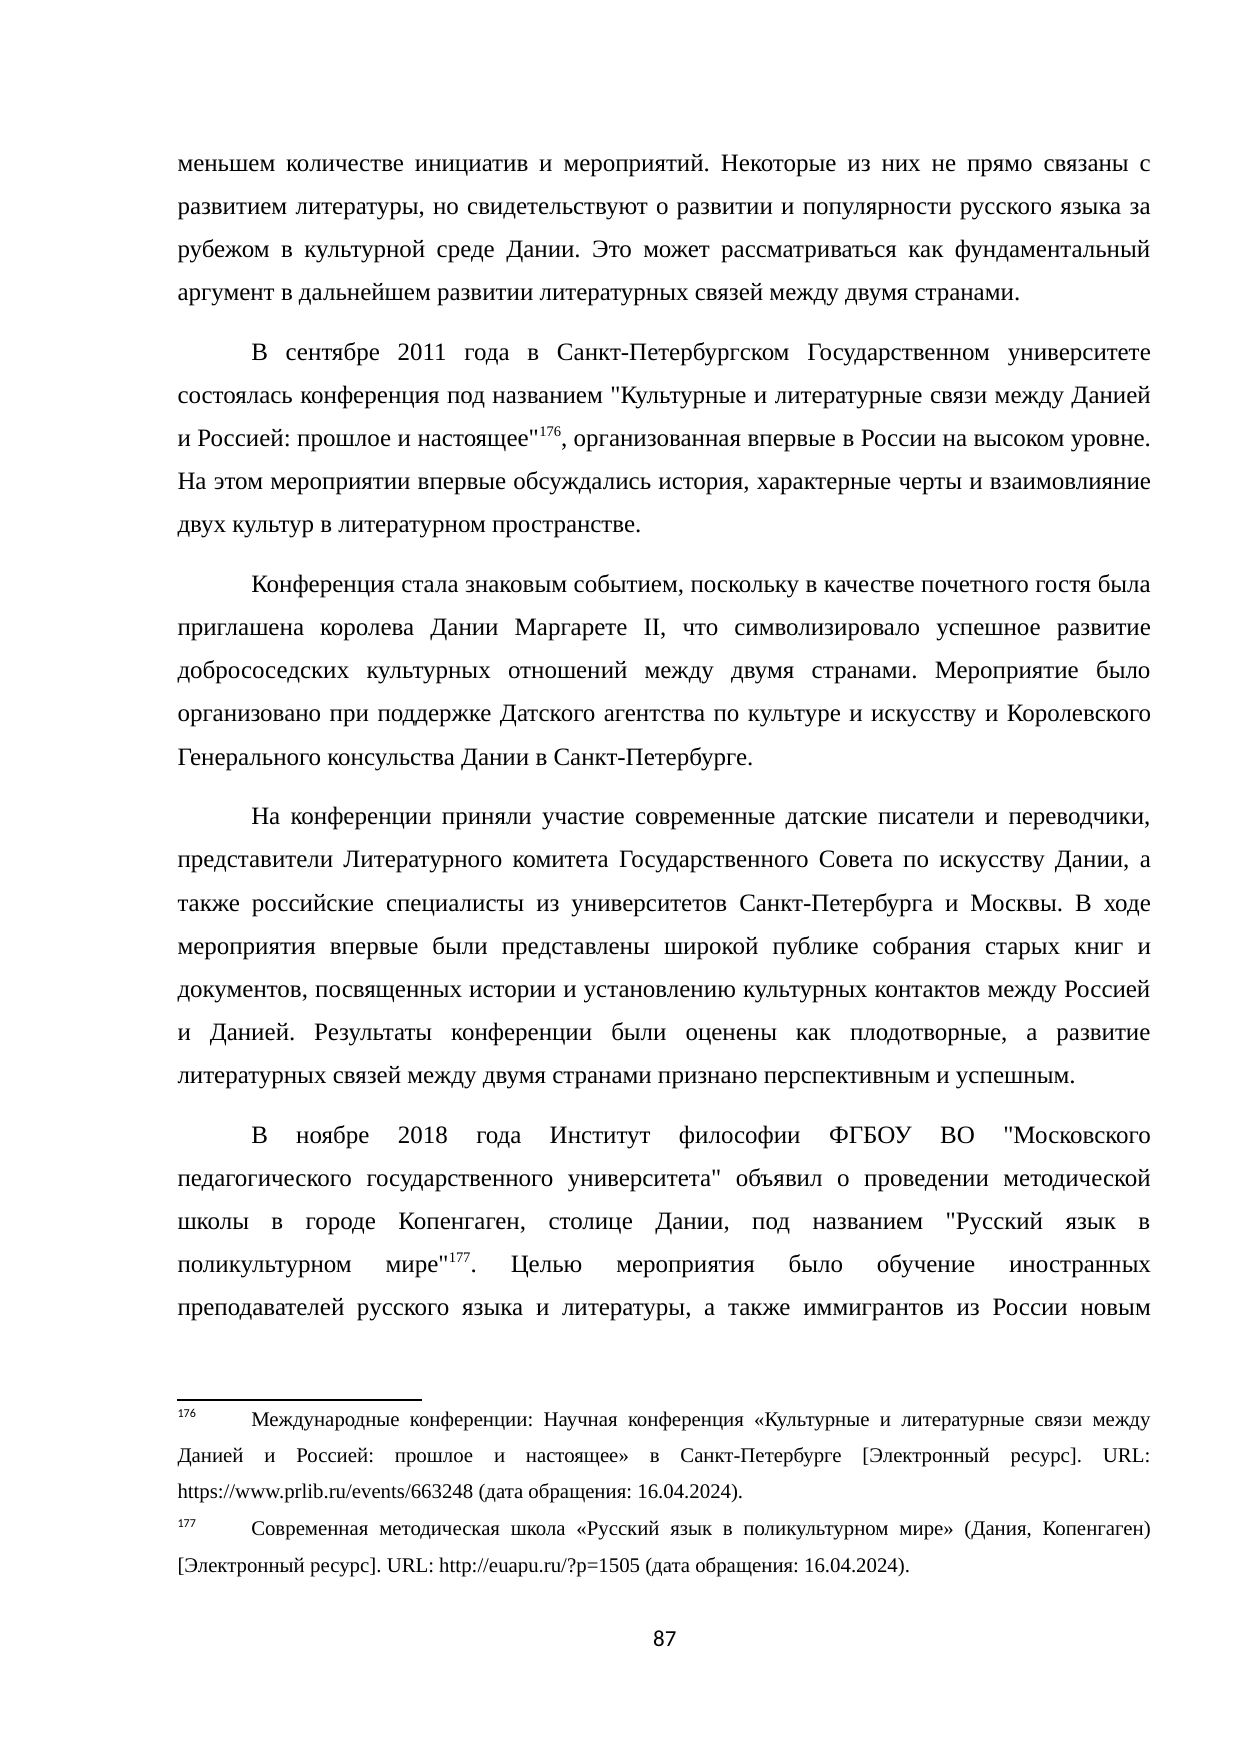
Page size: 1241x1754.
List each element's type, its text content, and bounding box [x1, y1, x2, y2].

text Конференция стала знаковым событием, поскольку в качестве почетного гостя была приглашена королева Дании Маргарете II, что символизировало успешное развитие добрососедских культурных отношений между двумя странами. Мероприятие было организовано при поддержке Датского агентства по культуре и искусству и Королевского Генерального консульства Дании в Санкт-Петербурге. [177, 569, 1152, 770]
text На конференции приняли участие современные датские писатели и переводчики, представители Литературного комитета Государственного Совета по искусству Дании, а также российские специалисты из университетов Санкт-Петербурга и Москвы. В ходе мероприятия впервые были представлены широкой публике собрания старых книг и документов, посвященных истории и установлению культурных контактов между Россией и Данией. Результаты конференции были оценены как плодотворные, а развитие литературных связей между двумя странами признано перспективным и успешным. [177, 801, 1152, 1089]
text В сентябре 2011 года в Санкт-Петербургском Государственном университете состоялась конференция под названием "Культурные и литературные связи между Данией и Россией: прошлое и настоящее", организованная впервые в России на высоком уровне. На этом мероприятии впервые обсуждались история, характерные черты и взаимовлияние двух культур в литературном пространстве. [177, 337, 1152, 538]
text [177, 148, 1152, 306]
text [177, 1120, 1152, 1321]
